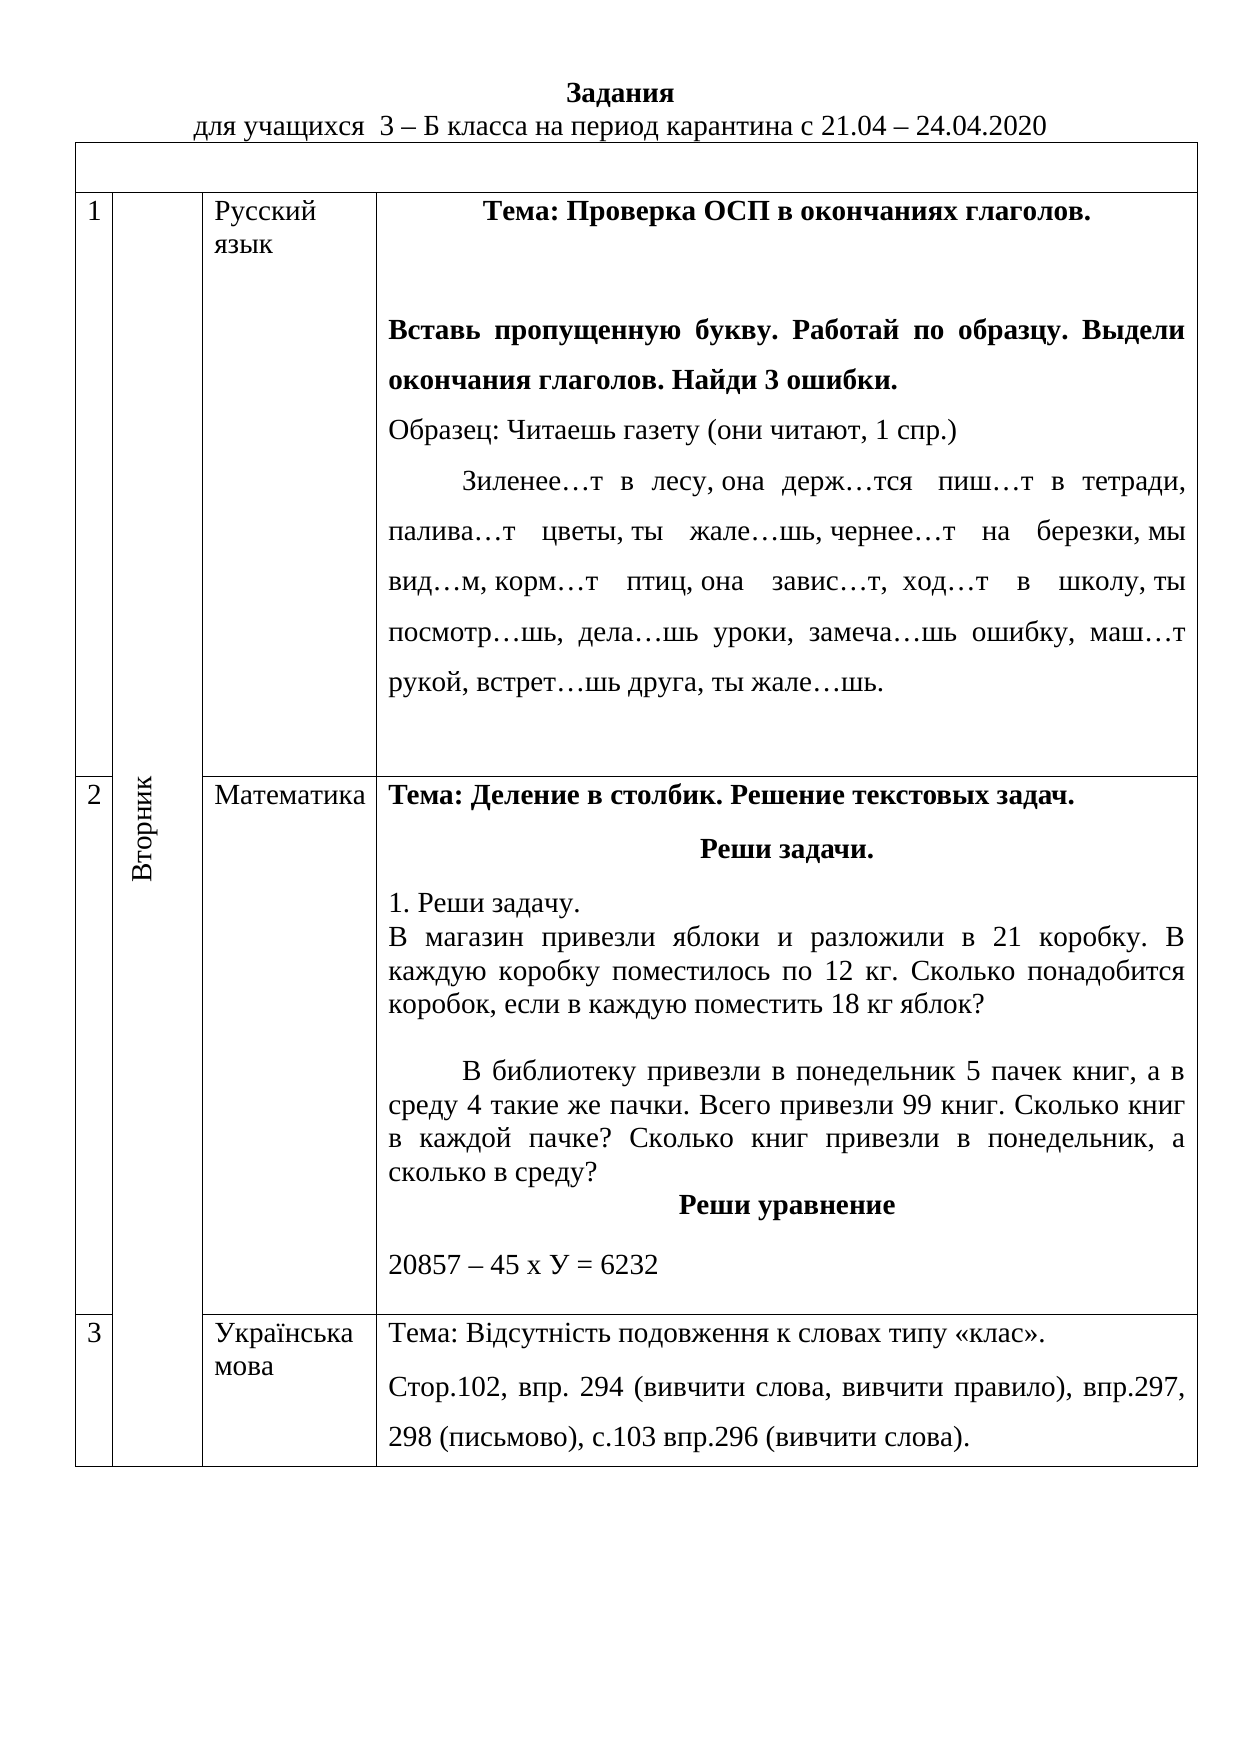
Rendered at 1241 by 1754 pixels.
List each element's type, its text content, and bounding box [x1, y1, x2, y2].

table_cell Тема: Проверка ОСП в окончаниях глаголов. Вставь пропущенную букву. Работай по образцу. Выдели окончания глаголов. Найди 3 ошибки. Образец: Читаешь газету (они читают, 1 спр.) Зиленее…т в лесу, она держ…тся пиш…т в тетради, палива…т цветы, ты жале…шь, чернее…т на березки, мы вид…м, корм…т птиц, она завис…т, ход…т в школу, ты посмотр…шь, дела…шь уроки, замеча…шь ошибку, маш…т рукой, встрет…шь друга, ты жале…шь. [377, 193, 1197, 776]
table_cell Тема: Відсутність подовження к словах типу «клас». Стор.102, впр. 294 (вивчити слова, вивчити правило), впр.297, 298 (письмово), с.103 впр.296 (вивчити слова). [377, 1315, 1197, 1466]
table_cell Тема: Деление в столбик. Решение текстовых задач. Реши задачи. 1. Реши задачу. В магазин привезли яблоки и разложили в 21 коробку. В каждую коробку поместилось по 12 кг. Сколько понадобится коробок, если в каждую поместить 18 кг яблок? В библиотеку привезли в понедельник 5 пачек книг, а в среду 4 такие же пачки. Всего привезли 99 книг. Сколько книг в каждой пачке? Сколько книг привезли в понедельник, а сколько в среду? Реши уравнение 20857 – 45 х У = 6232 [377, 777, 1197, 1314]
table_cell Математика [203, 777, 376, 1314]
table_cell Русский язык [203, 193, 376, 776]
table_cell Вторник 21.04 [113, 193, 202, 1466]
table_cell 2 [76, 777, 112, 1314]
table_cell Українська мова [203, 1315, 376, 1466]
text Задания [75, 75, 1165, 108]
table_header [76, 143, 1197, 192]
table_cell 1 [76, 193, 112, 776]
text для учащихся 3 – Б класса на период карантина с 21.04 – 24.04.2020 [75, 108, 1165, 142]
table_cell 3 [76, 1315, 112, 1466]
